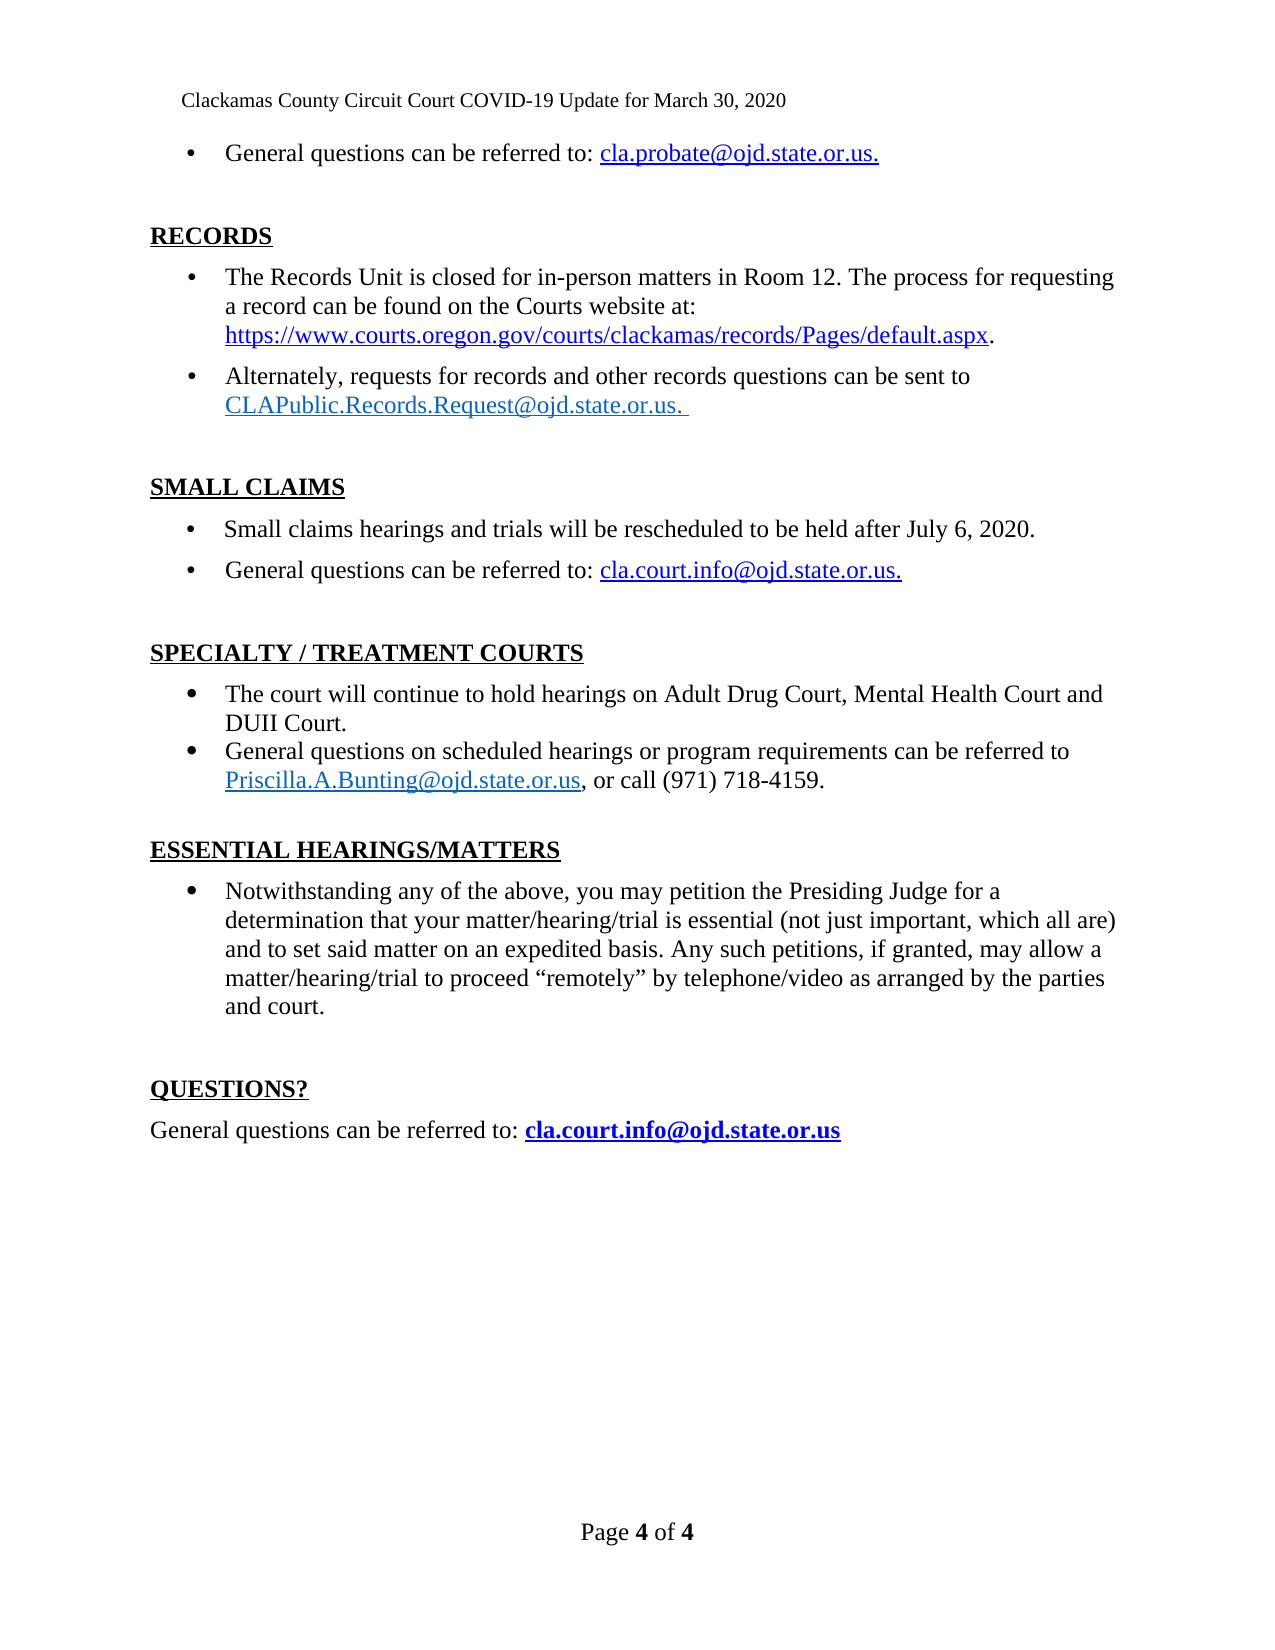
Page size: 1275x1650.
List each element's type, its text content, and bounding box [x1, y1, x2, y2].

list The court will continue to hold hearings on Adult Drug Court, Mental Health Court and DUII Court. [187, 679, 1124, 736]
text SMALL CLAIMS [150, 472, 1124, 501]
list General questions can be referred to: cla.court.info@ojd.state.or.us. [186, 555, 1120, 584]
list Alternately, requests for records and other records questions can be sent to CLAPublic.Records.Request@ojd.state.or.us. [187, 361, 1124, 419]
text QUESTIONS? [150, 1074, 1120, 1103]
list General questions on scheduled hearings or program requirements can be referred to Priscilla.A.Bunting@ojd.state.or.us, or call (971) 718-4159. [187, 736, 1124, 794]
list Small claims hearings and trials will be rescheduled to be held after July 6, 2020. [186, 514, 1124, 542]
subtitle RECORDS [150, 221, 1124, 250]
list The Records Unit is closed for in-person matters in Room 12. The process for requesting a record can be found on the Courts website at: https://www.courts.oregon.gov/courts/clackamas/records/Pages/default.aspx. [187, 262, 1124, 348]
list Notwithstanding any of the above, you may petition the Presiding Judge for a determination that your matter/hearing/trial is essential (not just important, which all are) and to set said matter on an expedited basis. Any such petitions, if granted, may allow a matter/hearing/trial to proceed “remotely” by telephone/video as arranged by the parties and court. [187, 876, 1124, 1020]
text General questions can be referred to: cla.court.info@ojd.state.or.us [150, 1115, 1120, 1144]
list General questions can be referred to: cla.probate@ojd.state.or.us. [186, 138, 1120, 167]
text ESSENTIAL HEARINGS/MATTERS [150, 835, 1124, 864]
text SPECIALTY / TREATMENT COURTS [150, 638, 1124, 666]
